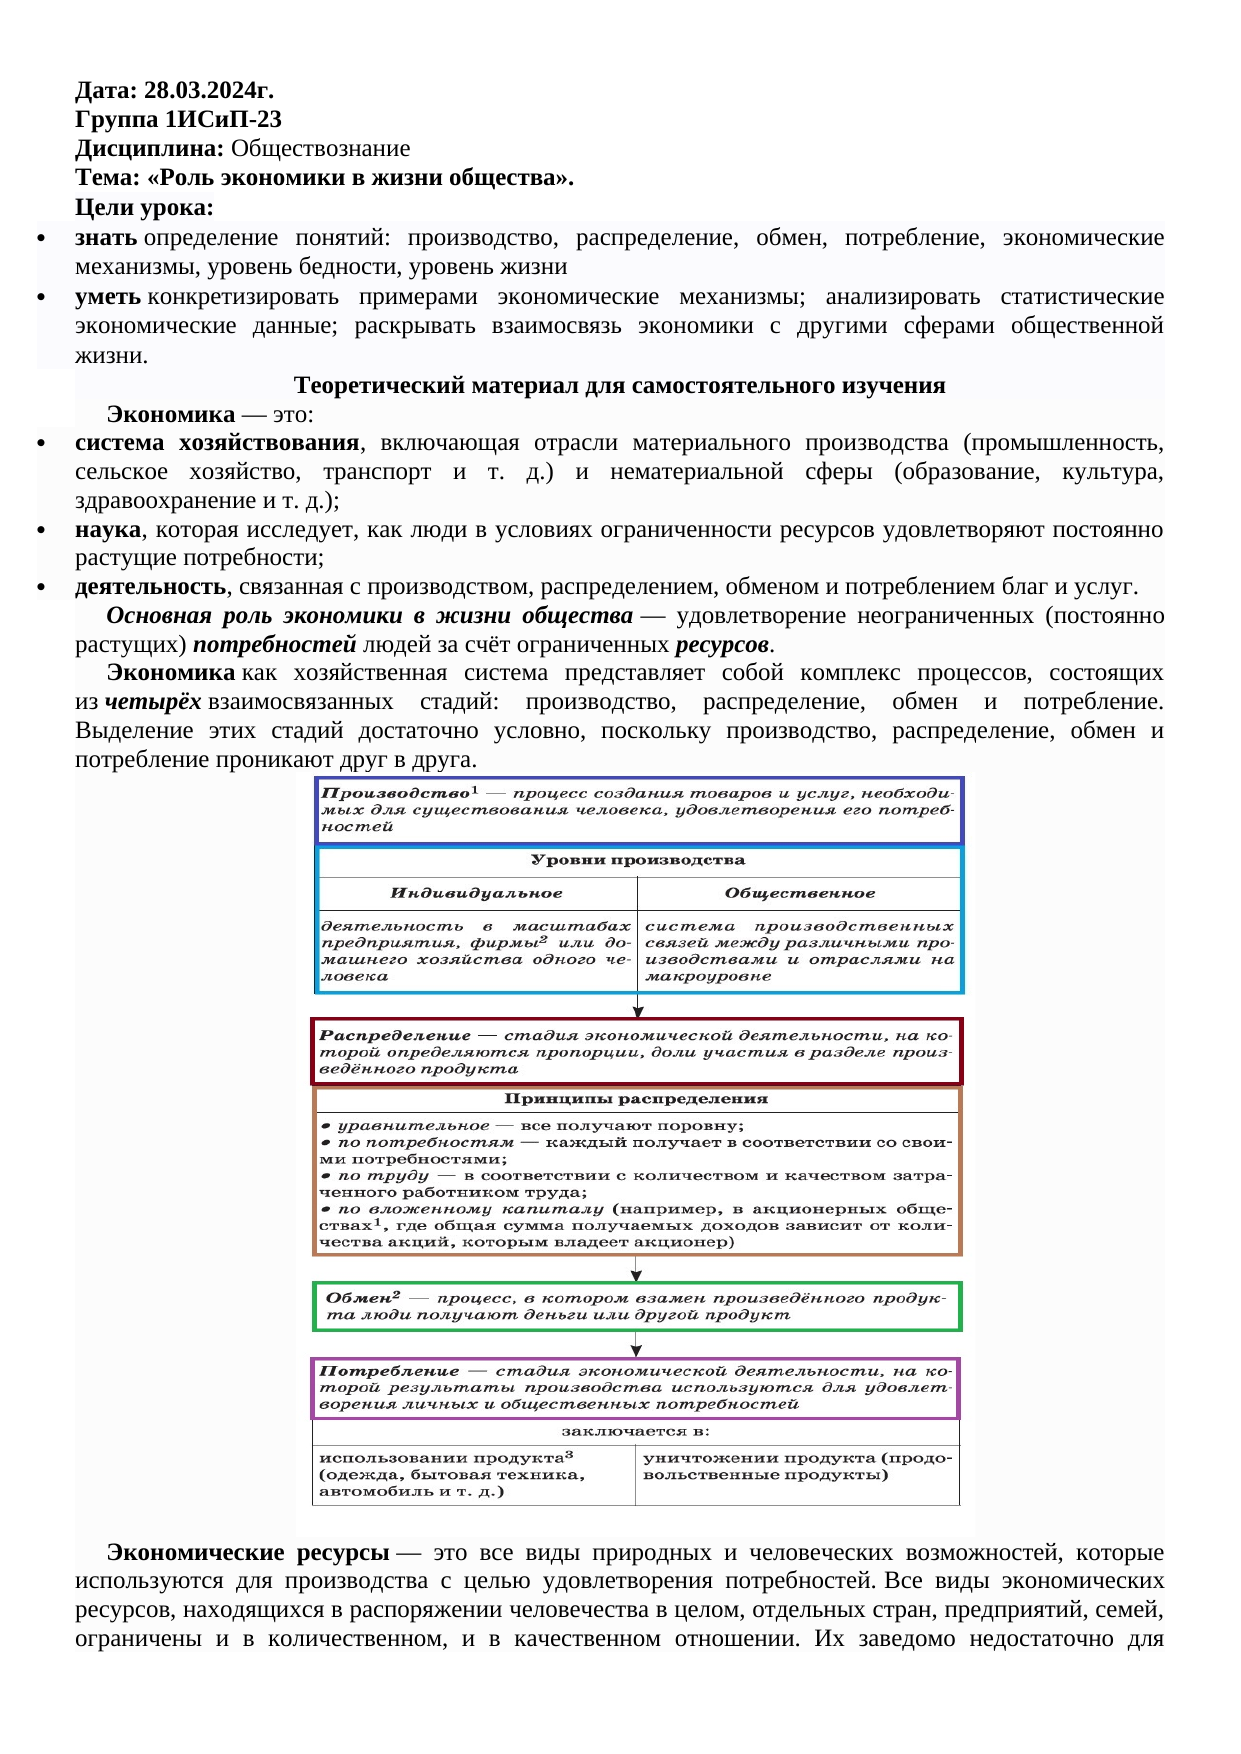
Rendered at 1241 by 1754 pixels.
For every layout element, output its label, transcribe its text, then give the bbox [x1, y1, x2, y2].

text Группа 1ИСиП-23 [75, 104, 1165, 132]
text Дисциплина: Обществознание [75, 132, 1165, 162]
text Экономика — это: [75, 399, 1165, 427]
list наука, которая исследует, как люди в условиях ограниченности ресурсов удовлетворяют постоянно растущие потребности; [37, 514, 1165, 571]
text Экономика как хозяйственная система представляет собой комплекс процессов, состоящих из четырёх взаимосвязанных стадий: производство, распределение, обмен и потребление. Выделение этих стадий достаточно условно, поскольку производство, распределение, обмен и потребление проникают друг в друга. [75, 657, 1165, 772]
list знать определение понятий: производство, распределение, обмен, потребление, экономические механизмы, уровень бедности, уровень жизни [37, 221, 1165, 280]
text Основная роль экономики в жизни общества — удовлетворение неограниченных (постоянно растущих) потребностей людей за счёт ограниченных ресурсов. [75, 600, 1165, 657]
list система хозяйствования, включающая отрасли материального производства (промышленность, сельское хозяйство, транспорт и т. д.) и нематериальной сферы (образование, культура, здравоохранение и т. д.); [37, 427, 1165, 514]
text Теоретический материал для самостоятельного изучения [75, 369, 1165, 399]
list уметь конкретизировать примерами экономические механизмы; анализировать статистические экономические данные; раскрывать взаимосвязь экономики с другими сферами общественной жизни. [37, 280, 1165, 369]
list деятельность, связанная с производством, распределением, обменом и потреблением благ и услуг. [37, 571, 1165, 600]
text Цели урока: [75, 191, 1165, 221]
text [75, 1537, 1165, 1652]
text Тема: «Роль экономики в жизни общества». [75, 162, 1165, 191]
text Дата: 28.03.2024г. [75, 75, 1165, 104]
picture [296, 772, 976, 1537]
